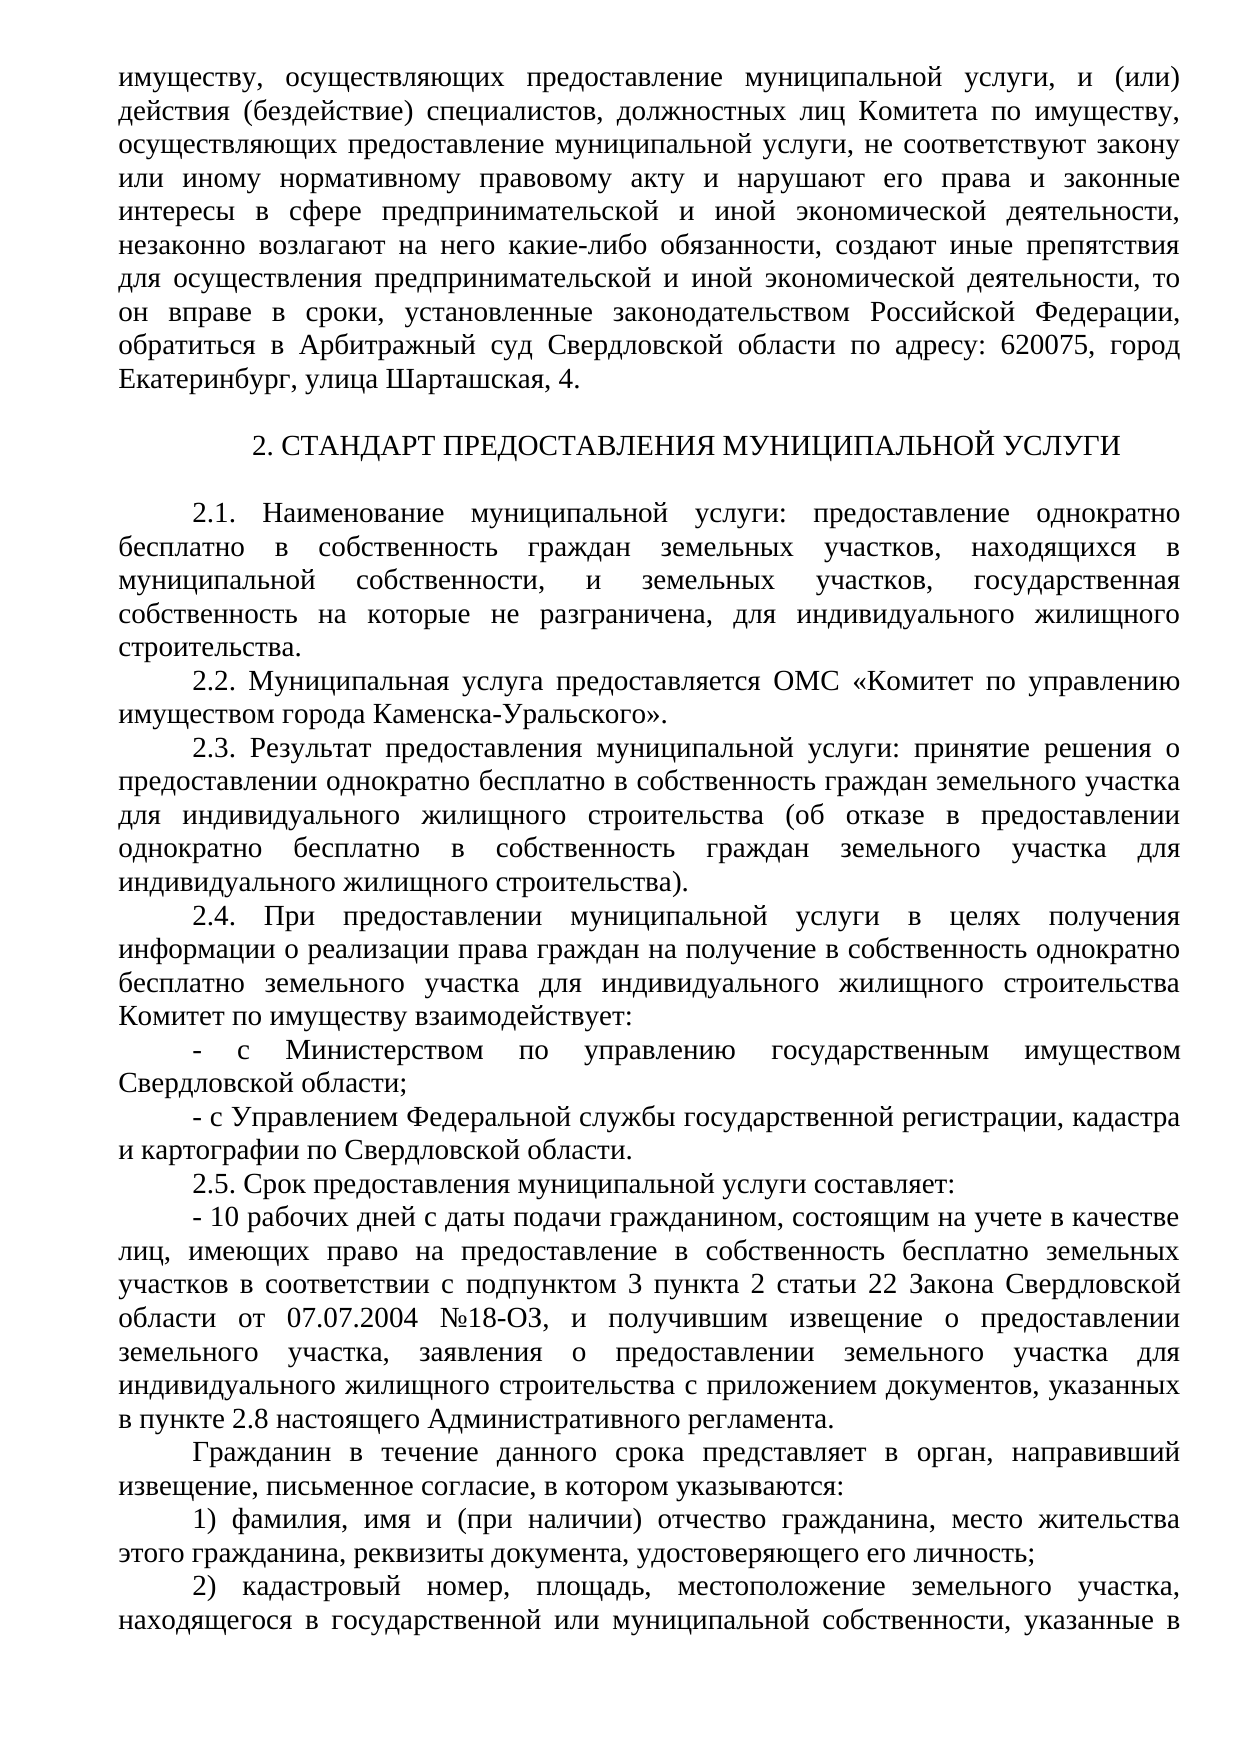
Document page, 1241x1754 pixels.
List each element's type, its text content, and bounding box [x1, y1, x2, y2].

text 2. СТАНДАРТ ПРЕДОСТАВЛЕНИЯ МУНИЦИПАЛЬНОЙ УСЛУГИ [118, 428, 1181, 462]
text 1) фамилия, имя и (при наличии) отчество гражданина, место жительства этого гражданина, реквизиты документа, удостоверяющего его личность; [118, 1501, 1181, 1568]
text - с Управлением Федеральной службы государственной регистрации, кадастра и картографии по Свердловской области. [118, 1099, 1181, 1166]
text - 10 рабочих дней с даты подачи гражданином, состоящим на учете в качестве лиц, имеющих право на предоставление в собственность бесплатно земельных участков в соответствии с подпунктом 3 пункта 2 статьи 22 Закона Свердловской области от 07.07.2004 №18-ОЗ, и получившим извещение о предоставлении земельного участка, заявления о предоставлении земельного участка для индивидуального жилищного строительства с приложением документов, указанных в пункте 2.8 настоящего Административного регламента. [118, 1199, 1181, 1434]
text Гражданин в течение данного срока представляет в орган, направивший извещение, письменное согласие, в котором указываются: [118, 1434, 1181, 1501]
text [118, 1568, 1181, 1636]
text 2.3. Результат предоставления муниципальной услуги: принятие решения о предоставлении однократно бесплатно в собственность граждан земельного участка для индивидуального жилищного строительства (об отказе в предоставлении однократно бесплатно в собственность граждан земельного участка для индивидуального жилищного строительства). [118, 730, 1181, 898]
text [118, 59, 1181, 394]
text 2.5. Срок предоставления муниципальной услуги составляет: [118, 1166, 1181, 1199]
text 2.4. При предоставлении муниципальной услуги в целях получения информации о реализации права граждан на получение в собственность однократно бесплатно земельного участка для индивидуального жилищного строительства Комитет по имуществу взаимодействует: [118, 898, 1181, 1032]
text 2.1. Наименование муниципальной услуги: предоставление однократно бесплатно в собственность граждан земельных участков, находящихся в муниципальной собственности, и земельных участков, государственная собственность на которые не разграничена, для индивидуального жилищного строительства. [118, 495, 1181, 663]
text 2.2. Муниципальная услуга предоставляется ОМС «Комитет по управлению имуществом города Каменска-Уральского». [118, 663, 1181, 730]
text - с Министерством по управлению государственным имуществом Свердловской области; [118, 1032, 1181, 1099]
